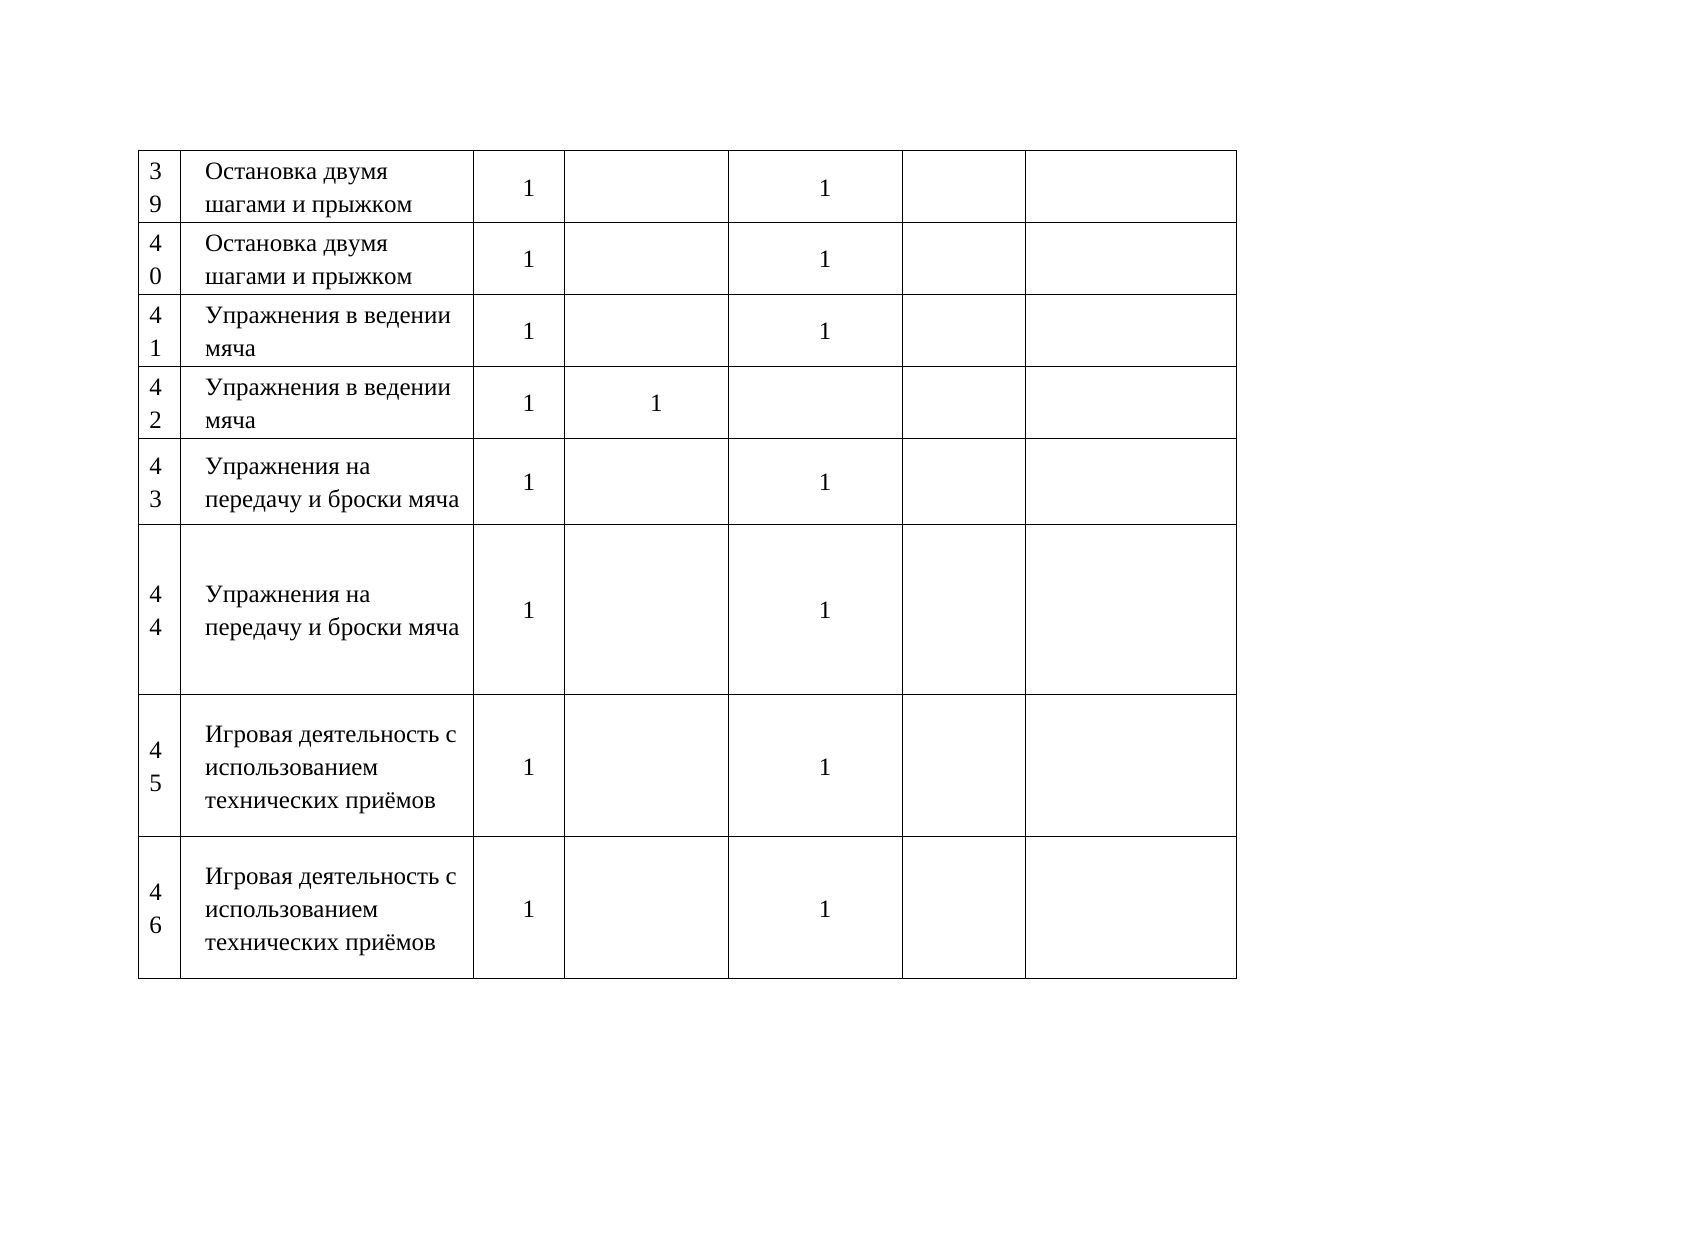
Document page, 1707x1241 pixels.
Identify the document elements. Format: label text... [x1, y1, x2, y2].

table_cell Остановка двумя шагами и прыжком [181, 151, 473, 222]
table_cell 1 [474, 151, 564, 222]
table_cell [565, 439, 728, 523]
table_cell [903, 695, 1025, 836]
table_cell [903, 837, 1025, 978]
table_cell Упражнения в ведении мяча [181, 295, 473, 366]
table_cell [903, 151, 1025, 222]
table_cell Упражнения в ведении мяча [181, 367, 473, 437]
table_cell [903, 295, 1025, 366]
table_cell Игровая деятельность с использованием технических приёмов [181, 837, 473, 978]
table_cell [565, 151, 728, 222]
table_cell 1 [474, 837, 564, 978]
table_cell 1 [729, 295, 902, 366]
table_cell [903, 439, 1025, 523]
table_cell 1 [729, 223, 902, 294]
table_cell 1 [729, 439, 902, 523]
table_cell [565, 295, 728, 366]
table_cell [1026, 695, 1236, 836]
table_cell 45 [139, 695, 180, 836]
table_cell 42 [139, 367, 180, 437]
table_cell 1 [474, 439, 564, 523]
table_cell [903, 367, 1025, 437]
table_cell [1026, 837, 1236, 978]
table_cell [565, 223, 728, 294]
table_cell [1026, 367, 1236, 437]
table_cell 44 [139, 525, 180, 694]
table_cell 1 [565, 367, 728, 437]
table_cell 46 [139, 837, 180, 978]
table_cell 41 [139, 295, 180, 366]
table_cell 1 [729, 837, 902, 978]
table_cell 1 [474, 223, 564, 294]
table_cell 1 [474, 367, 564, 437]
table_cell 1 [474, 525, 564, 694]
table_cell [729, 367, 902, 437]
table_cell Остановка двумя шагами и прыжком [181, 223, 473, 294]
table_cell [1026, 439, 1236, 523]
table_cell [1026, 223, 1236, 294]
table_cell [565, 695, 728, 836]
table_cell [903, 223, 1025, 294]
table_cell 1 [474, 695, 564, 836]
table_cell [565, 525, 728, 694]
table_cell Упражнения на передачу и броски мяча [181, 439, 473, 523]
table_cell Игровая деятельность с использованием технических приёмов [181, 695, 473, 836]
table_cell [903, 525, 1025, 694]
table_cell [565, 837, 728, 978]
table_cell 1 [729, 695, 902, 836]
table_cell 1 [474, 295, 564, 366]
table_cell 43 [139, 439, 180, 523]
table_cell [1026, 295, 1236, 366]
table_cell 1 [729, 525, 902, 694]
table_cell Упражнения на передачу и броски мяча [181, 525, 473, 694]
table_cell 1 [729, 151, 902, 222]
table_cell 40 [139, 223, 180, 294]
table_cell [1026, 151, 1236, 222]
table_cell 39 [139, 151, 180, 222]
table_cell [1026, 525, 1236, 694]
